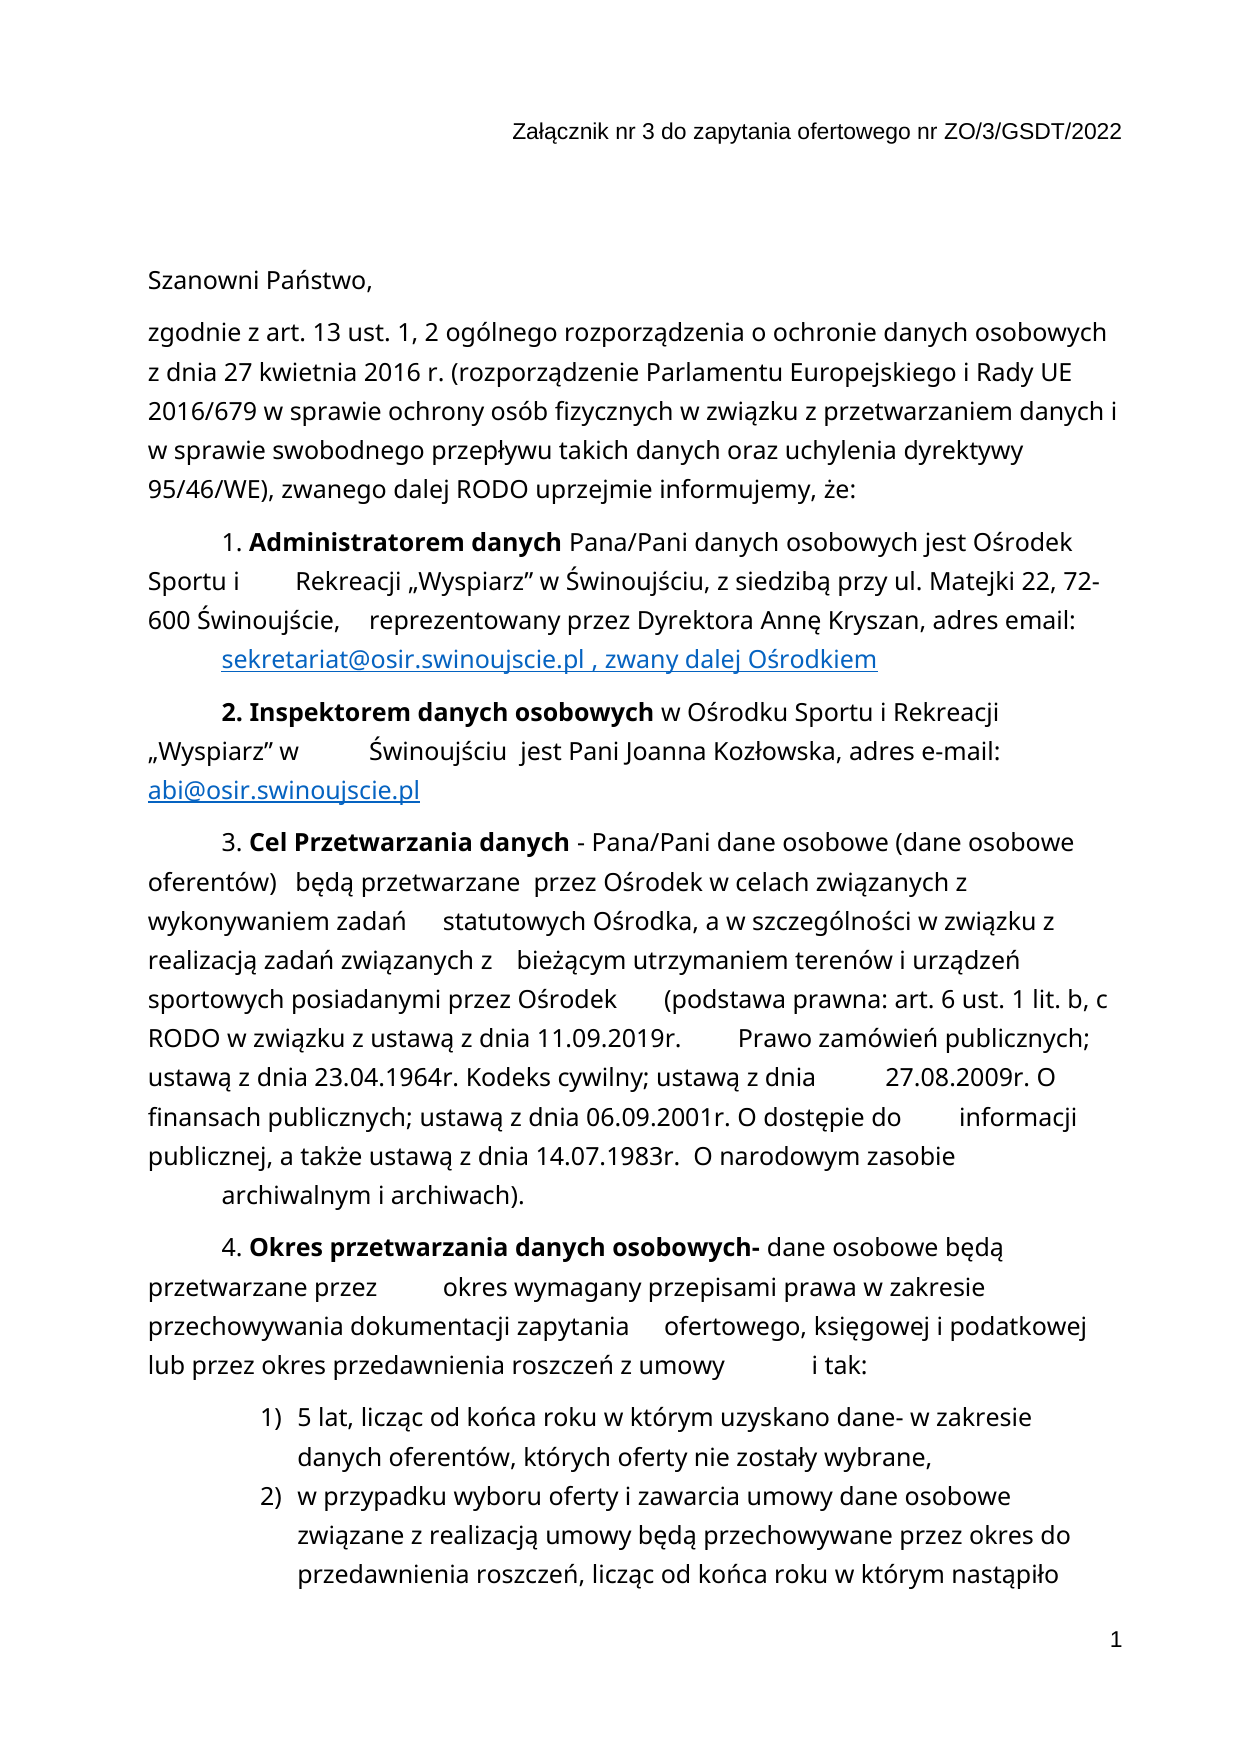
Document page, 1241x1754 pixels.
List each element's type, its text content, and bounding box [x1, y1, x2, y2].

text Załącznik nr 3 do zapytania ofertowego nr ZO/3/GSDT/2022 [148, 118, 1122, 144]
list 5 lat, licząc od końca roku w którym uzyskano dane- w zakresie danych oferentów, których oferty nie zostały wybrane, [260, 1400, 1122, 1473]
text Szanowni Państwo, [148, 263, 1122, 297]
text zgodnie z art. 13 ust. 1, 2 ogólnego rozporządzenia o ochronie danych osobowych z dnia 27 kwietnia 2016 r. (rozporządzenie Parlamentu Europejskiego i Rady UE 2016/679 w sprawie ochrony osób fizycznych w związku z przetwarzaniem danych i w sprawie swobodnego przepływu takich danych oraz uchylenia dyrektywy 95/46/WE), zwanego dalej RODO uprzejmie informujemy, że: [148, 315, 1122, 506]
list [260, 1478, 1122, 1591]
text 1. Administratorem danych Pana/Pani danych osobowych jest Ośrodek Sportu i Rekreacji „Wyspiarz” w Świnoujściu, z siedzibą przy ul. Matejki 22, 72-600 Świnoujście, reprezentowany przez Dyrektora Annę Kryszan, adres email: sekretariat@osir.swinoujscie.pl , zwany dalej Ośrodkiem [148, 524, 1122, 676]
text 3. Cel Przetwarzania danych - Pana/Pani dane osobowe (dane osobowe oferentów) będą przetwarzane przez Ośrodek w celach związanych z wykonywaniem zadań statutowych Ośrodka, a w szczególności w związku z realizacją zadań związanych z bieżącym utrzymaniem terenów i urządzeń sportowych posiadanymi przez Ośrodek (podstawa prawna: art. 6 ust. 1 lit. b, c RODO w związku z ustawą z dnia 11.09.2019r. Prawo zamówień publicznych; ustawą z dnia 23.04.1964r. Kodeks cywilny; ustawą z dnia 27.08.2009r. O finansach publicznych; ustawą z dnia 06.09.2001r. O dostępie do informacji publicznej, a także ustawą z dnia 14.07.1983r. O narodowym zasobie archiwalnym i archiwach). [148, 825, 1122, 1212]
text 4. Okres przetwarzania danych osobowych- dane osobowe będą przetwarzane przez okres wymagany przepisami prawa w zakresie przechowywania dokumentacji zapytania ofertowego, księgowej i podatkowej lub przez okres przedawnienia roszczeń z umowy i tak: [148, 1230, 1122, 1382]
text 2. Inspektorem danych osobowych w Ośrodku Sportu i Rekreacji „Wyspiarz” w Świnoujściu jest Pani Joanna Kozłowska, adres e-mail: abi@osir.swinoujscie.pl [148, 694, 1122, 807]
